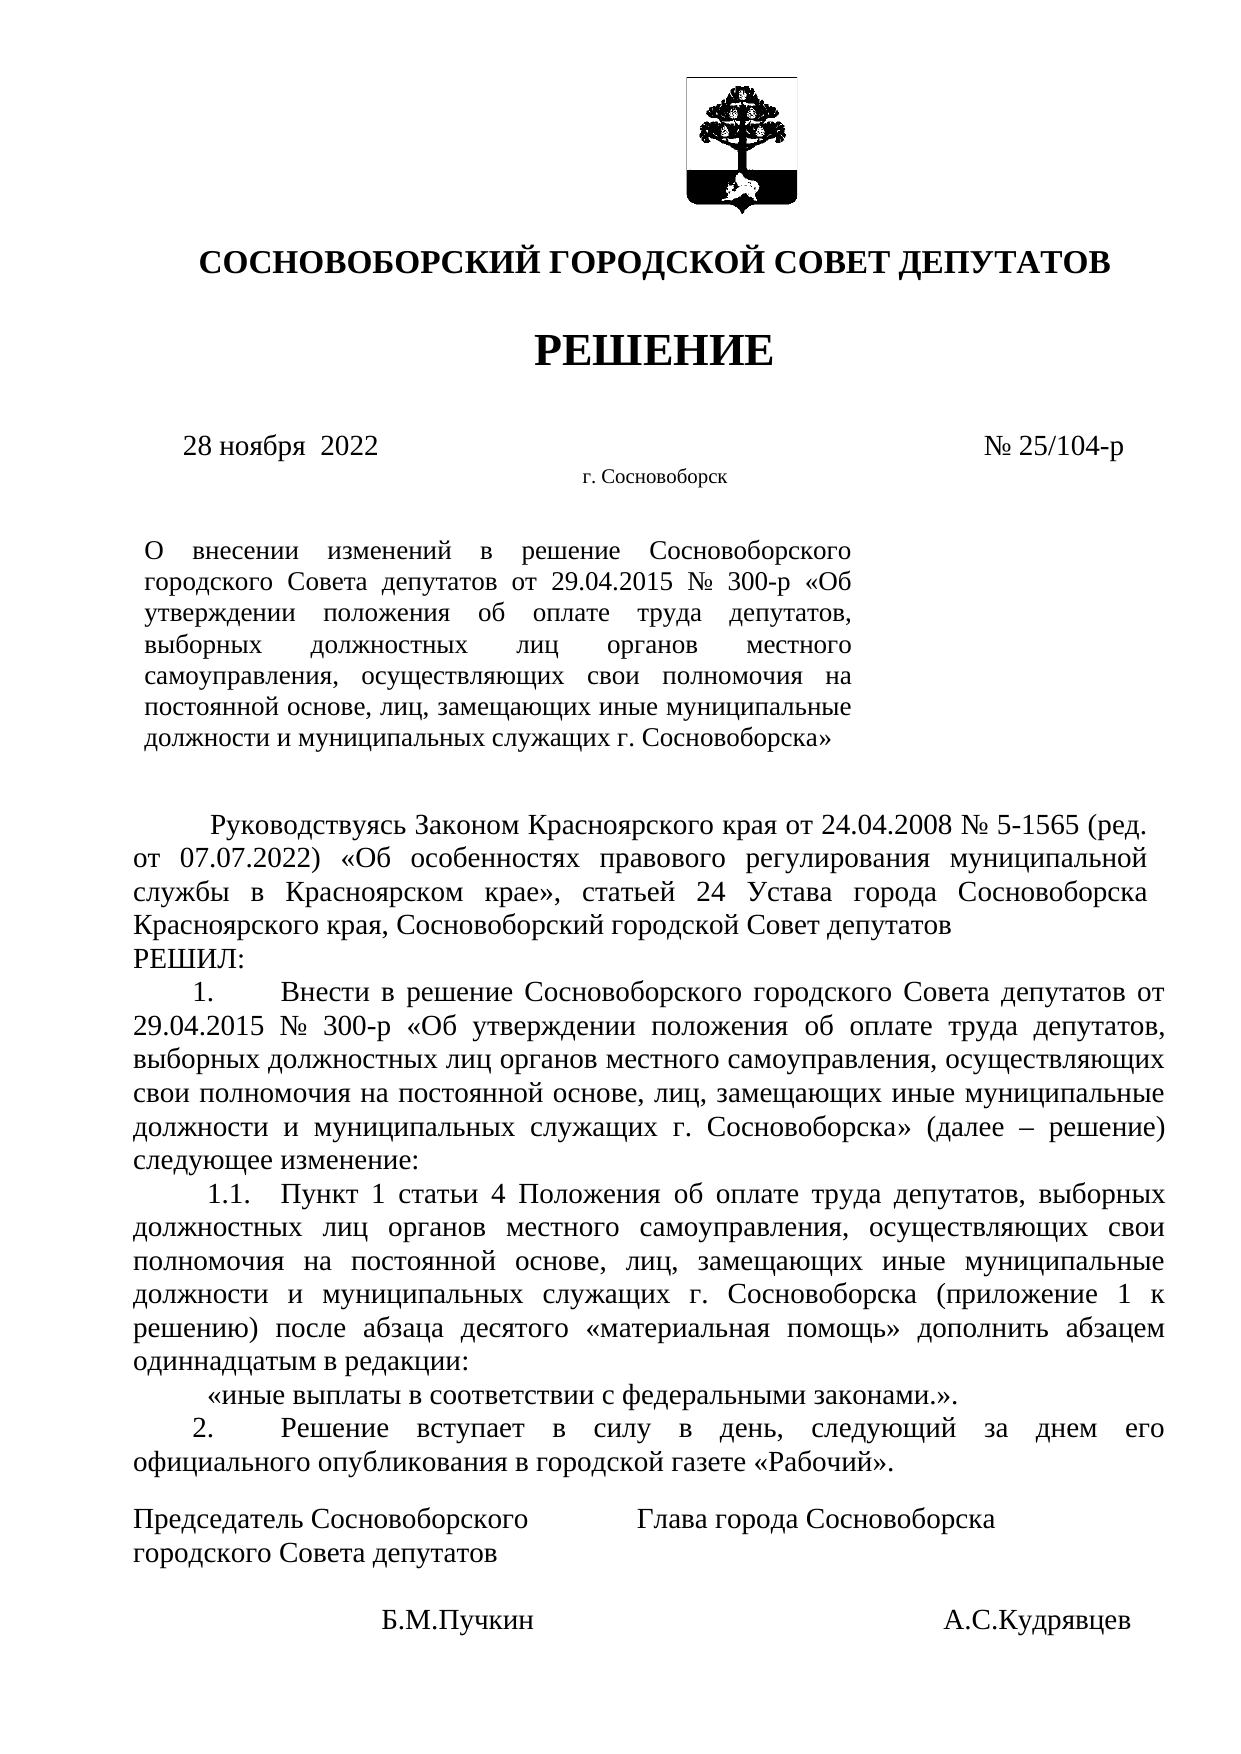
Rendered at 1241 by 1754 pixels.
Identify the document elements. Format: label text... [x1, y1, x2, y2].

list Внести в решение Сосновоборского городского Совета депутатов от 29.04.2015 № 300-р «Об утверждении положения об оплате труда депутатов, выборных должностных лиц органов местного самоуправления, осуществляющих свои полномочия на постоянной основе, лиц, замещающих иные муниципальные должности и муниципальных служащих г. Сосновоборска» (далее – решение) следующее изменение: [133, 974, 1166, 1176]
text РЕШИЛ: [133, 941, 1166, 974]
list «иные выплаты в соответствии с федеральными законами.». [207, 1377, 1166, 1411]
list Пункт 1 статьи 4 Положения об оплате труда депутатов, выборных должностных лиц органов местного самоуправления, осуществляющих свои полномочия на постоянной основе, лиц, замещающих иные муниципальные должности и муниципальных служащих г. Сосновоборска (приложение 1 к решению) после абзаца десятого «материальная помощь» дополнить абзацем одиннадцатым в редакции: [133, 1176, 1166, 1377]
list Решение вступает в силу в день, следующий за днем его официального опубликования в городской газете «Рабочий». [133, 1411, 1166, 1478]
text Руководствуясь Законом Красноярского края от 24.04.2008 № 5-1565 (ред. от 07.07.2022) «Об особенностях правового регулирования муниципальной службы в Красноярском крае», статьей 24 Устава города Сосновоборска Красноярского края, Сосновоборский городской Совет депутатов [133, 807, 1148, 941]
table_header Глава города Сосновоборска А.С.Кудрявцев [625, 1478, 1172, 1636]
table_header СОСНОВОБОРСКИЙ ГОРОДСКОЙ СОВЕТ ДЕПУТАТОВ РЕШЕНИЕ 28 ноября 2022 № 25/104-р г. Сосновоборск О внесении изменений в решение Сосновоборского городского Совета депутатов от 29.04.2015 № 300-р «Об утверждении положения об оплате труда депутатов, выборных должностных лиц органов местного самоуправления, осуществляющих свои полномочия на постоянной основе, лиц, замещающих иные муниципальные должности и муниципальных служащих г. Сосновоборска» [133, 78, 1177, 773]
table_header Председатель Сосновоборского городского Совета депутатов Б.М.Пучкин [122, 1478, 625, 1636]
